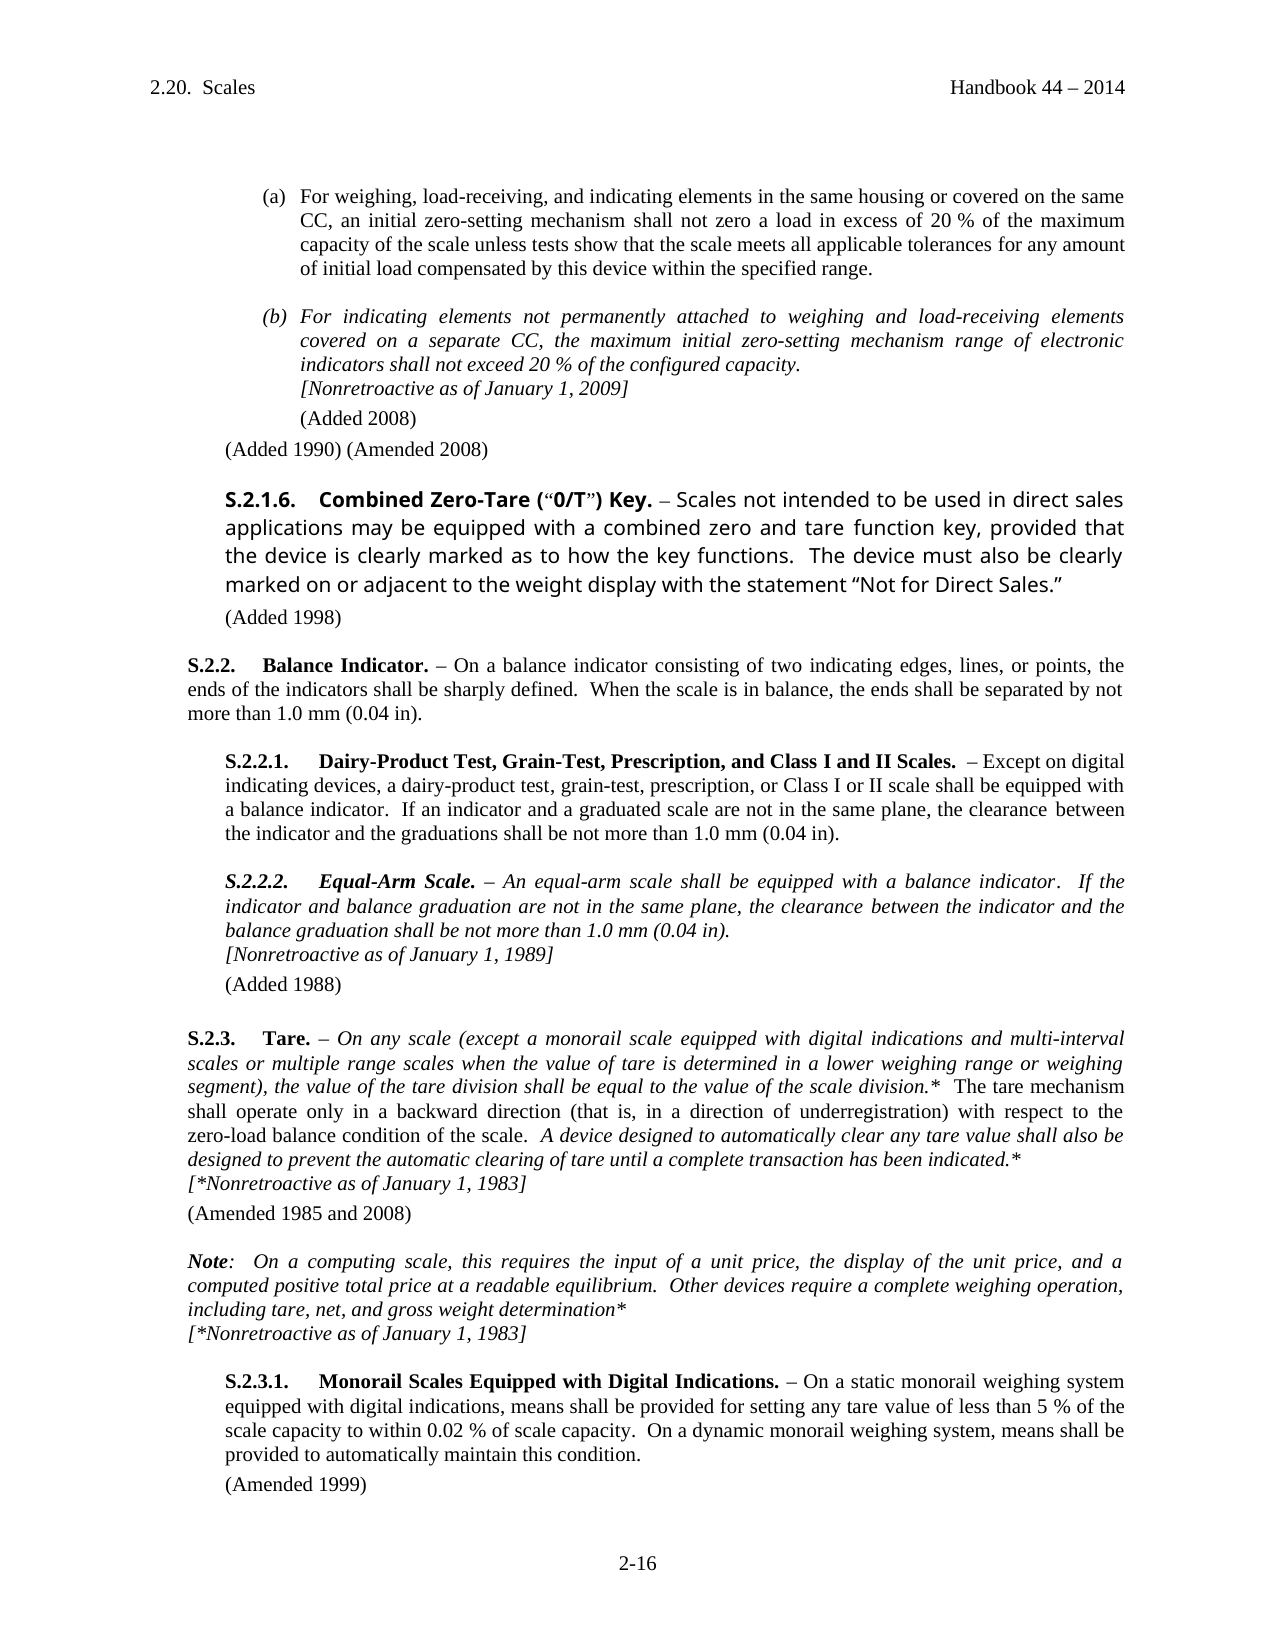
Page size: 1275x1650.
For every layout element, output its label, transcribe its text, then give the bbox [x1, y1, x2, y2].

text [*Nonretroactive as of January 1, 1983] [187, 1321, 1125, 1345]
text S.2.3. Tare. – On any scale (except a monorail scale equipped with digital indications and multi-interval scales or multiple range scales when the value of tare is determined in a lower weighing range or weighing segment), the value of the tare division shall be equal to the value of the scale division.* The tare mechanism shall operate only in a backward direction (that is, in a direction of underregistration) with respect to the zero-load balance condition of the scale. A device designed to automatically clear any tare value shall also be designed to prevent the automatic clearing of tare until a complete transaction has been indicated.* [187, 1026, 1125, 1171]
text (Added 1990) (Amended 2008) [225, 437, 1125, 461]
text S.2.2.2. Equal-Arm Scale. – An equal-arm scale shall be equipped with a balance indicator. If the indicator and balance graduation are not in the same plane, the clearance between the indicator and the balance graduation shall be not more than 1.0 mm (0.04 in). [225, 869, 1125, 942]
text [Nonretroactive as of January 1, 1989] [225, 942, 1125, 966]
text (Added 1998) [225, 605, 1125, 629]
text S.2.3.1. Monorail Scales Equipped with Digital Indications. – On a static monorail weighing system equipped with digital indications, means shall be provided for setting any tare value of less than 5 % of the scale capacity to within 0.02 % of scale capacity. On a dynamic monorail weighing system, means shall be provided to automatically maintain this condition. [225, 1369, 1125, 1466]
text (Added 1988) [225, 972, 1125, 996]
text (b) For indicating elements not permanently attached to weighing and load-receiving elements covered on a separate CC, the maximum initial zero-setting mechanism range of electronic indicators shall not exceed 20 % of the configured capacity. [262, 304, 1125, 376]
text S.2.2.1. Dairy-Product Test, Grain-Test, Prescription, and Class I and II Scales. – Except on digital indicating devices, a dairy-product test, grain-test, prescription, or Class I or II scale shall be equipped with a balance indicator. If an indicator and a graduated scale are not in the same plane, the clearance between the indicator and the graduations shall be not more than 1.0 mm (0.04 in). [225, 749, 1125, 845]
text S.2.1.6. Combined Zero-Tare (“0/T”) Key. – Scales not intended to be used in direct sales applications may be equipped with a combined zero and tare function key, provided that the device is clearly marked as to how the key functions. The device must also be clearly marked on or adjacent to the weight display with the statement “Not for Direct Sales.” [225, 485, 1125, 598]
text (Added 2008) [187, 406, 1125, 430]
text (Amended 1985 and 2008) [187, 1201, 1125, 1225]
text [Nonretroactive as of January 1, 2009] [300, 376, 1125, 400]
text (Amended 1999) [225, 1472, 1125, 1496]
text S.2.2. Balance Indicator. – On a balance indicator consisting of two indicating edges, lines, or points, the ends of the indicators shall be sharply defined. When the scale is in balance, the ends shall be separated by not more than 1.0 mm (0.04 in). [187, 653, 1125, 725]
text [*Nonretroactive as of January 1, 1983] [187, 1171, 1125, 1195]
text (a) For weighing, load-receiving, and indicating elements in the same housing or covered on the same CC, an initial zero-setting mechanism shall not zero a load in excess of 20 % of the maximum capacity of the scale unless tests show that the scale meets all applicable tolerances for any amount of initial load compensated by this device within the specified range. [262, 183, 1125, 280]
text Note: On a computing scale, this requires the input of a unit price, the display of the unit price, and a computed positive total price at a readable equilibrium. Other devices require a complete weighing operation, including tare, net, and gross weight determination* [187, 1249, 1125, 1321]
